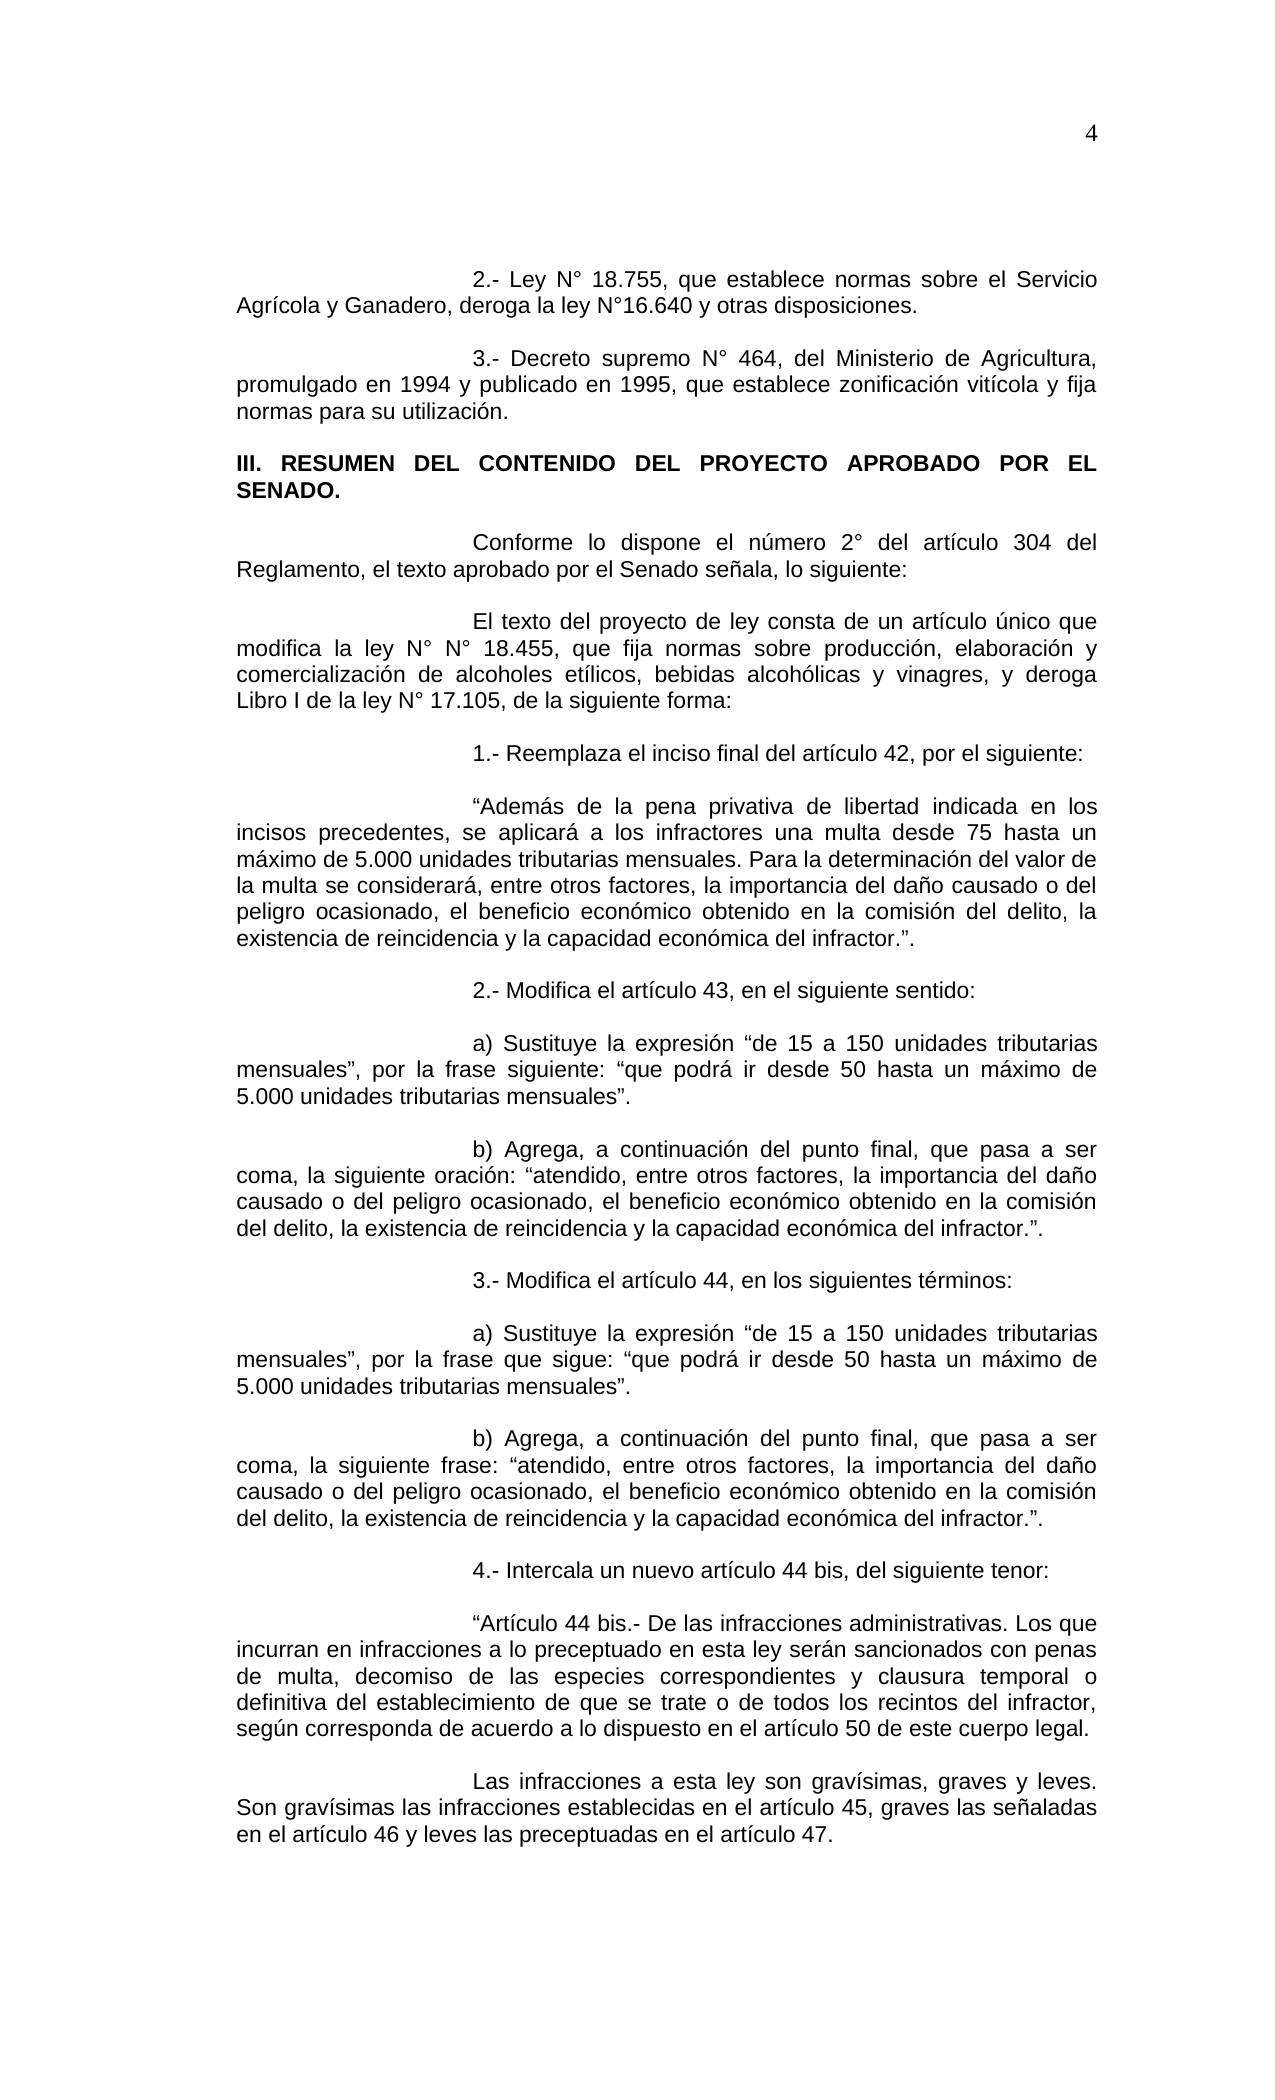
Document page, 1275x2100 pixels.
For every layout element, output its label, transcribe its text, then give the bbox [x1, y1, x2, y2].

text Conforme lo dispone el número 2° del artículo 304 del Reglamento, el texto aprobado por el Senado señala, lo siguiente: [236, 529, 1098, 582]
text 4.- Intercala un nuevo artículo 44 bis, del siguiente tenor: [236, 1557, 1098, 1583]
text Las infracciones a esta ley son gravísimas, graves y leves. Son gravísimas las infracciones establecidas en el artículo 45, graves las señaladas en el artículo 46 y leves las preceptuadas en el artículo 47. [236, 1768, 1098, 1847]
text “Además de la pena privativa de libertad indicada en los incisos precedentes, se aplicará a los infractores una multa desde 75 hasta un máximo de 5.000 unidades tributarias mensuales. Para la determinación del valor de la multa se considerará, entre otros factores, la importancia del daño causado o del peligro ocasionado, el beneficio económico obtenido en la comisión del delito, la existencia de reincidencia y la capacidad económica del infractor.”. [236, 793, 1098, 951]
text 2.- Modifica el artículo 43, en el siguiente sentido: [236, 977, 1098, 1004]
subtitle III. RESUMEN DEL CONTENIDO DEL PROYECTO APROBADO POR EL SENADO. [236, 450, 1098, 503]
text 1.- Reemplaza el inciso final del artículo 42, por el siguiente: [236, 740, 1098, 767]
text “Artículo 44 bis.- De las infracciones administrativas. Los que incurran en infracciones a lo preceptuado en esta ley serán sancionados con penas de multa, decomiso de las especies correspondientes y clausura temporal o definitiva del establecimiento de que se trate o de todos los recintos del infractor, según corresponda de acuerdo a lo dispuesto en el artículo 50 de este cuerpo legal. [236, 1610, 1098, 1742]
text a) Sustituye la expresión “de 15 a 150 unidades tributarias mensuales”, por la frase que sigue: “que podrá ir desde 50 hasta un máximo de 5.000 unidades tributarias mensuales”. [236, 1320, 1098, 1399]
text a) Sustituye la expresión “de 15 a 150 unidades tributarias mensuales”, por la frase siguiente: “que podrá ir desde 50 hasta un máximo de 5.000 unidades tributarias mensuales”. [236, 1030, 1098, 1109]
text 3.- Modifica el artículo 44, en los siguientes términos: [236, 1267, 1098, 1294]
text b) Agrega, a continuación del punto final, que pasa a ser coma, la siguiente frase: “atendido, entre otros factores, la importancia del daño causado o del peligro ocasionado, el beneficio económico obtenido en la comisión del delito, la existencia de reincidencia y la capacidad económica del infractor.”. [236, 1425, 1098, 1531]
text 2.- Ley N° 18.755, que establece normas sobre el Servicio Agrícola y Ganadero, deroga la ley N°16.640 y otras disposiciones. [236, 266, 1098, 318]
text El texto del proyecto de ley consta de un artículo único que modifica la ley N° N° 18.455, que fija normas sobre producción, elaboración y comercialización de alcoholes etílicos, bebidas alcohólicas y vinagres, y deroga Libro I de la ley N° 17.105, de la siguiente forma: [236, 608, 1098, 714]
text b) Agrega, a continuación del punto final, que pasa a ser coma, la siguiente oración: “atendido, entre otros factores, la importancia del daño causado o del peligro ocasionado, el beneficio económico obtenido en la comisión del delito, la existencia de reincidencia y la capacidad económica del infractor.”. [236, 1136, 1098, 1241]
text 3.- Decreto supremo N° 464, del Ministerio de Agricultura, promulgado en 1994 y publicado en 1995, que establece zonificación vitícola y fija normas para su utilización. [236, 345, 1098, 424]
